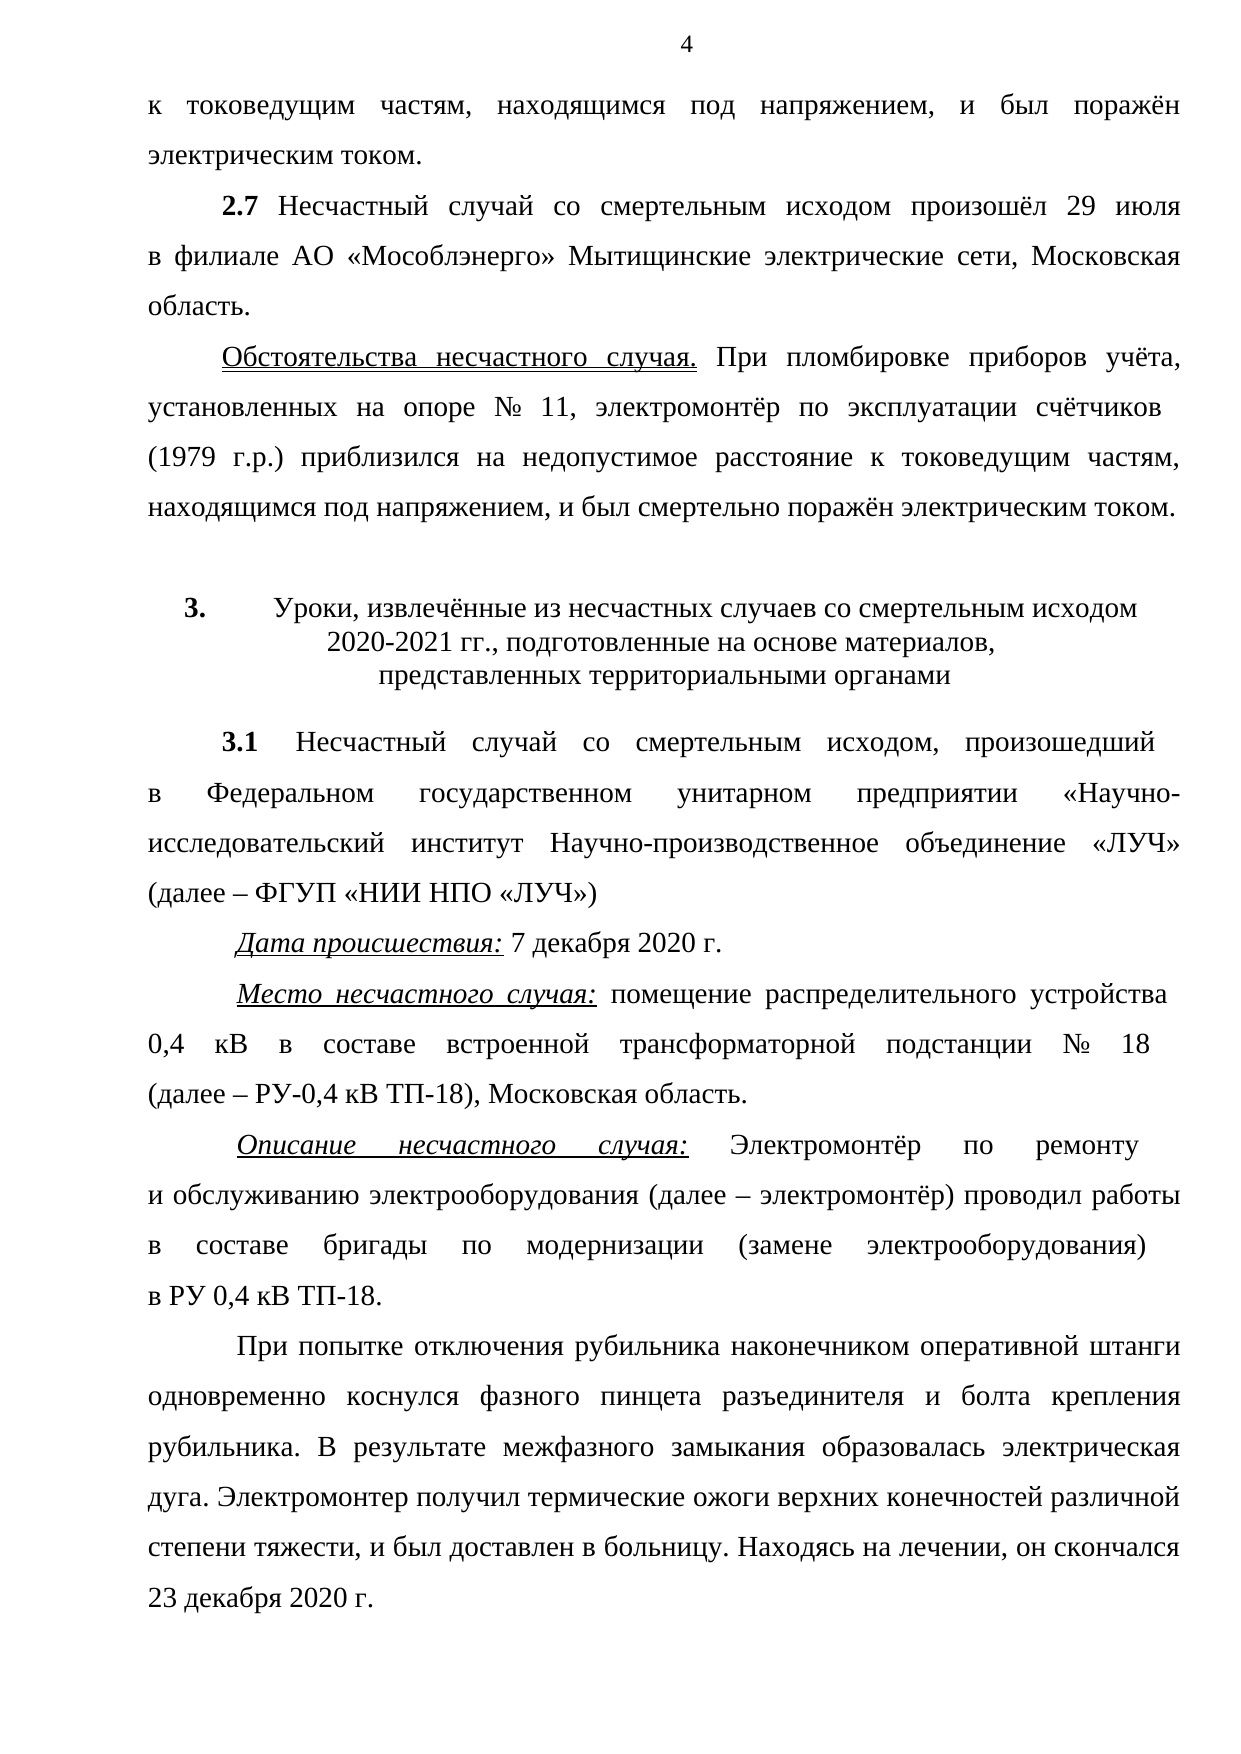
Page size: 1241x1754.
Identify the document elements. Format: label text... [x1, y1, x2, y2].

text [148, 87, 1181, 171]
list Уроки, извлечённые из несчастных случаев со смертельным исходом 2020-2021 гг., подготовленные на основе материалов, представленных территориальными органами [148, 590, 1181, 691]
list Несчастный случай со смертельным исходом, произошедший в Федеральном государственном унитарном предприятии «Научно-исследовательский институт Научно-производственное объединение «ЛУЧ» (далее – ФГУП «НИИ НПО «ЛУЧ») [148, 724, 1181, 909]
text Дата происшествия: 7 декабря 2020 г. [148, 926, 1181, 959]
text Описание несчастного случая: Электромонтёр по ремонту и обслуживанию электрооборудования (далее – электромонтёр) проводил работы в составе бригады по модернизации (замене электрооборудования) в РУ 0,4 кВ ТП-18. [148, 1127, 1181, 1311]
text Обстоятельства несчастного случая. При пломбировке приборов учёта, установленных на опоре № 11, электромонтёр по эксплуатации счётчиков (1979 г.р.) приблизился на недопустимое расстояние к токоведущим частям, находящимся под напряжением, и был смертельно поражён электрическим током. [148, 339, 1181, 523]
text При попытке отключения рубильника наконечником оперативной штанги одновременно коснулся фазного пинцета разъединителя и болта крепления рубильника. В результате межфазного замыкания образовалась электрическая дуга. Электромонтер получил термические ожоги верхних конечностей различной степени тяжести, и был доставлен в больницу. Находясь на лечении, он скончался 23 декабря 2020 г. [148, 1328, 1181, 1613]
text 2.7 Несчастный случай со смертельным исходом произошёл 29 июля в филиале АО «Мособлэнерго» Мытищинские электрические сети, Московская область. [148, 188, 1181, 322]
text Место несчастного случая: помещение распределительного устройства 0,4 кВ в составе встроенной трансформаторной подстанции № 18 (далее – РУ-0,4 кВ ТП-18), Московская область. [148, 976, 1181, 1110]
